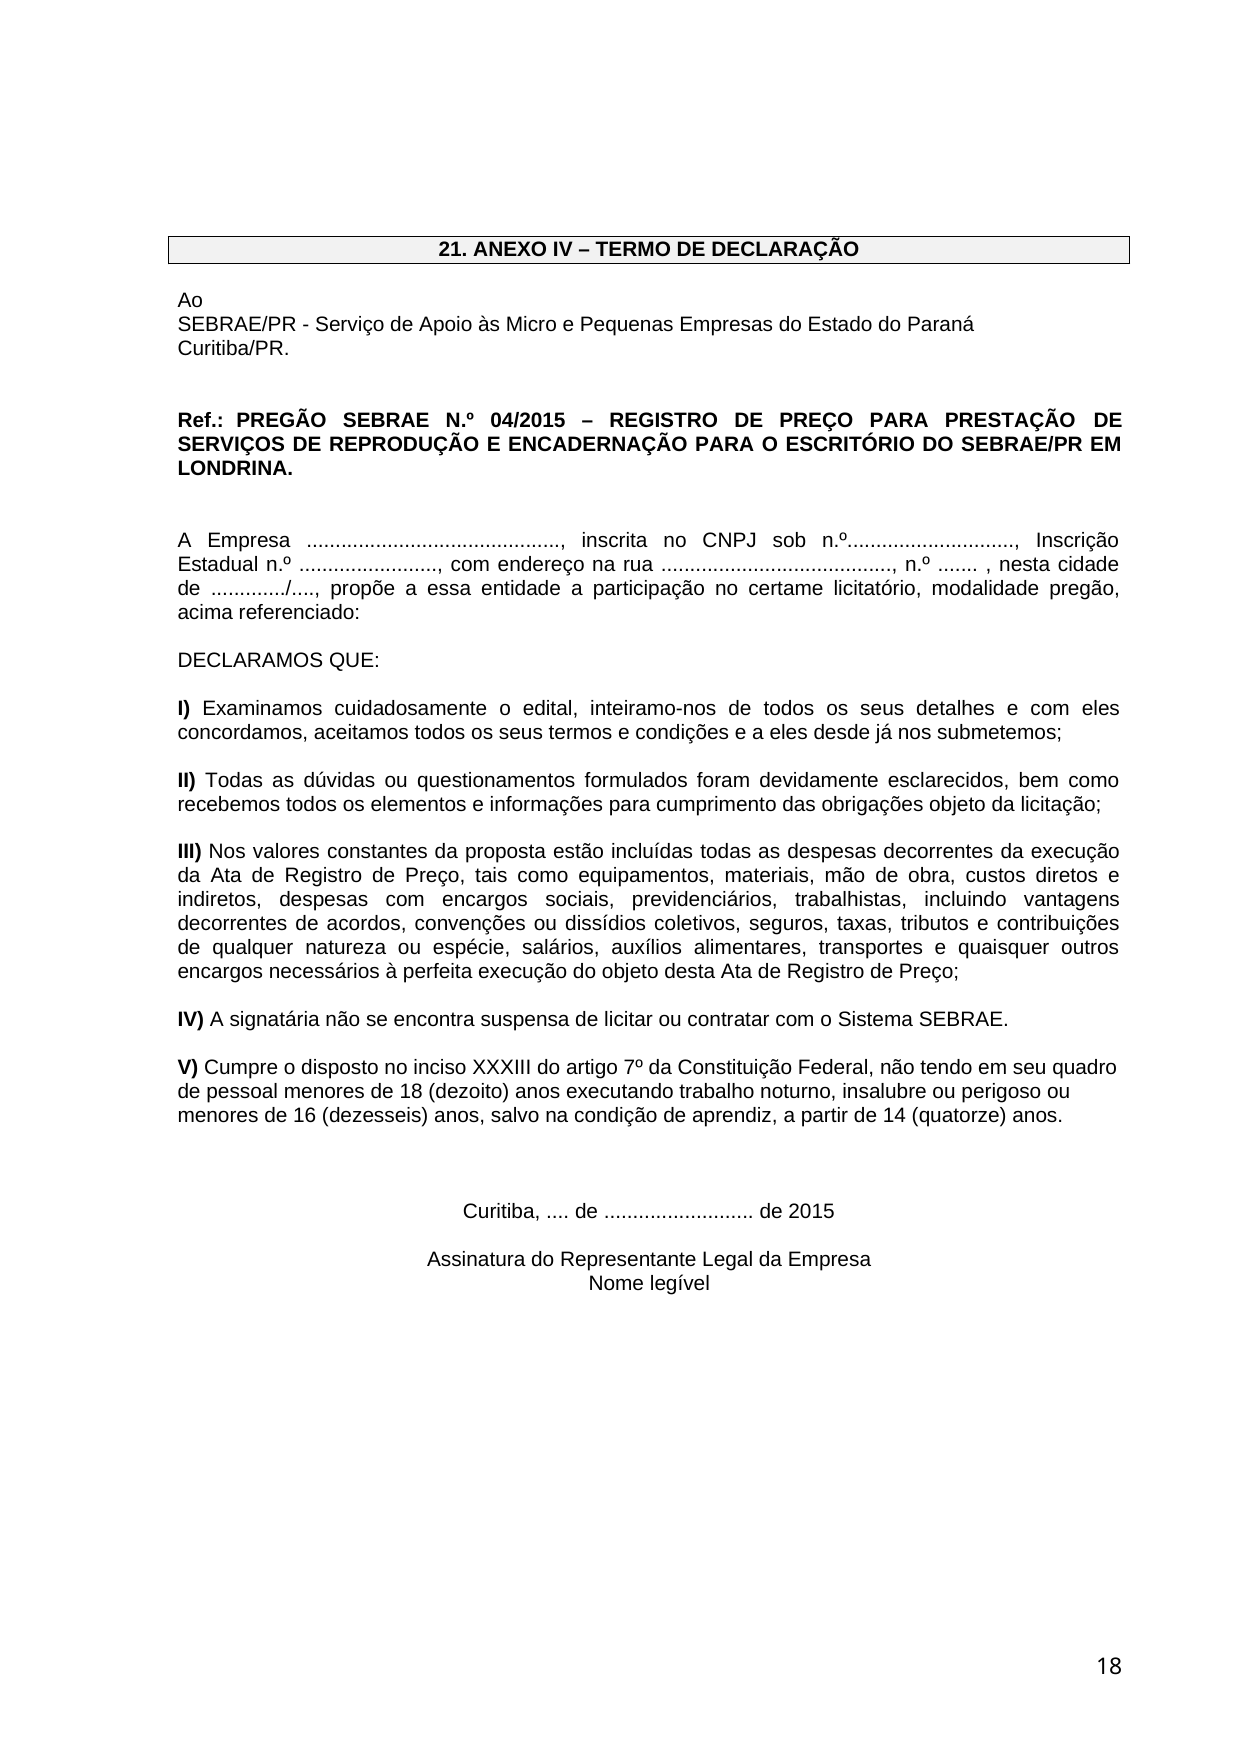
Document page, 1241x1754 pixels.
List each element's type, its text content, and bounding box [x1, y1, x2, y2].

text A Empresa ............................................, inscrita no CNPJ sob n.º............................., Inscrição Estadual n.º ........................, com endereço na rua ........................................, n.º ....... , nesta cidade de ............./...., propõe a essa entidade a participação no certame licitatório, modalidade pregão, acima referenciado: [177, 528, 1121, 624]
text Ao [177, 288, 1121, 312]
text III) Nos valores constantes da proposta estão incluídas todas as despesas decorrentes da execução da Ata de Registro de Preço, tais como equipamentos, materiais, mão de obra, custos diretos e indiretos, despesas com encargos sociais, previdenciários, trabalhistas, incluindo vantagens decorrentes de acordos, convenções ou dissídios coletivos, seguros, taxas, tributos e contribuições de qualquer natureza ou espécie, salários, auxílios alimentares, transportes e quaisquer outros encargos necessários à perfeita execução do objeto desta Ata de Registro de Preço; [177, 839, 1121, 983]
text I) Examinamos cuidadosamente o edital, inteiramo-nos de todos os seus detalhes e com eles concordamos, aceitamos todos os seus termos e condições e a eles desde já nos submetemos; [177, 696, 1121, 743]
text IV) A signatária não se encontra suspensa de licitar ou contratar com o Sistema SEBRAE. [177, 1007, 1121, 1031]
text II) Todas as dúvidas ou questionamentos formulados foram devidamente esclarecidos, bem como recebemos todos os elementos e informações para cumprimento das obrigações objeto da licitação; [177, 767, 1121, 815]
text Ref.: PREGÃO SEBRAE N.º 04/2015 – REGISTRO DE PREÇO PARA PRESTAÇÃO DE SERVIÇOS DE REPRODUÇÃO E ENCADERNAÇÃO PARA O ESCRITÓRIO DO SEBRAE/PR EM LONDRINA. [177, 408, 1122, 480]
text Nome legível [177, 1271, 1121, 1294]
text Curitiba, .... de .......................... de 2015 [177, 1199, 1121, 1223]
subtitle 21. ANEXO IV – TERMO DE DECLARAÇÃO [169, 237, 1129, 263]
text Assinatura do Representante Legal da Empresa [177, 1247, 1121, 1271]
text SEBRAE/PR - Serviço de Apoio às Micro e Pequenas Empresas do Estado do Paraná [177, 312, 1121, 336]
text DECLARAMOS QUE: [177, 648, 1121, 672]
text V) Cumpre o disposto no inciso XXXIII do artigo 7º da Constituição Federal, não tendo em seu quadro de pessoal menores de 18 (dezoito) anos executando trabalho noturno, insalubre ou perigoso ou menores de 16 (dezesseis) anos, salvo na condição de aprendiz, a partir de 14 (quatorze) anos. [177, 1055, 1121, 1127]
text Curitiba/PR. [177, 336, 1121, 360]
